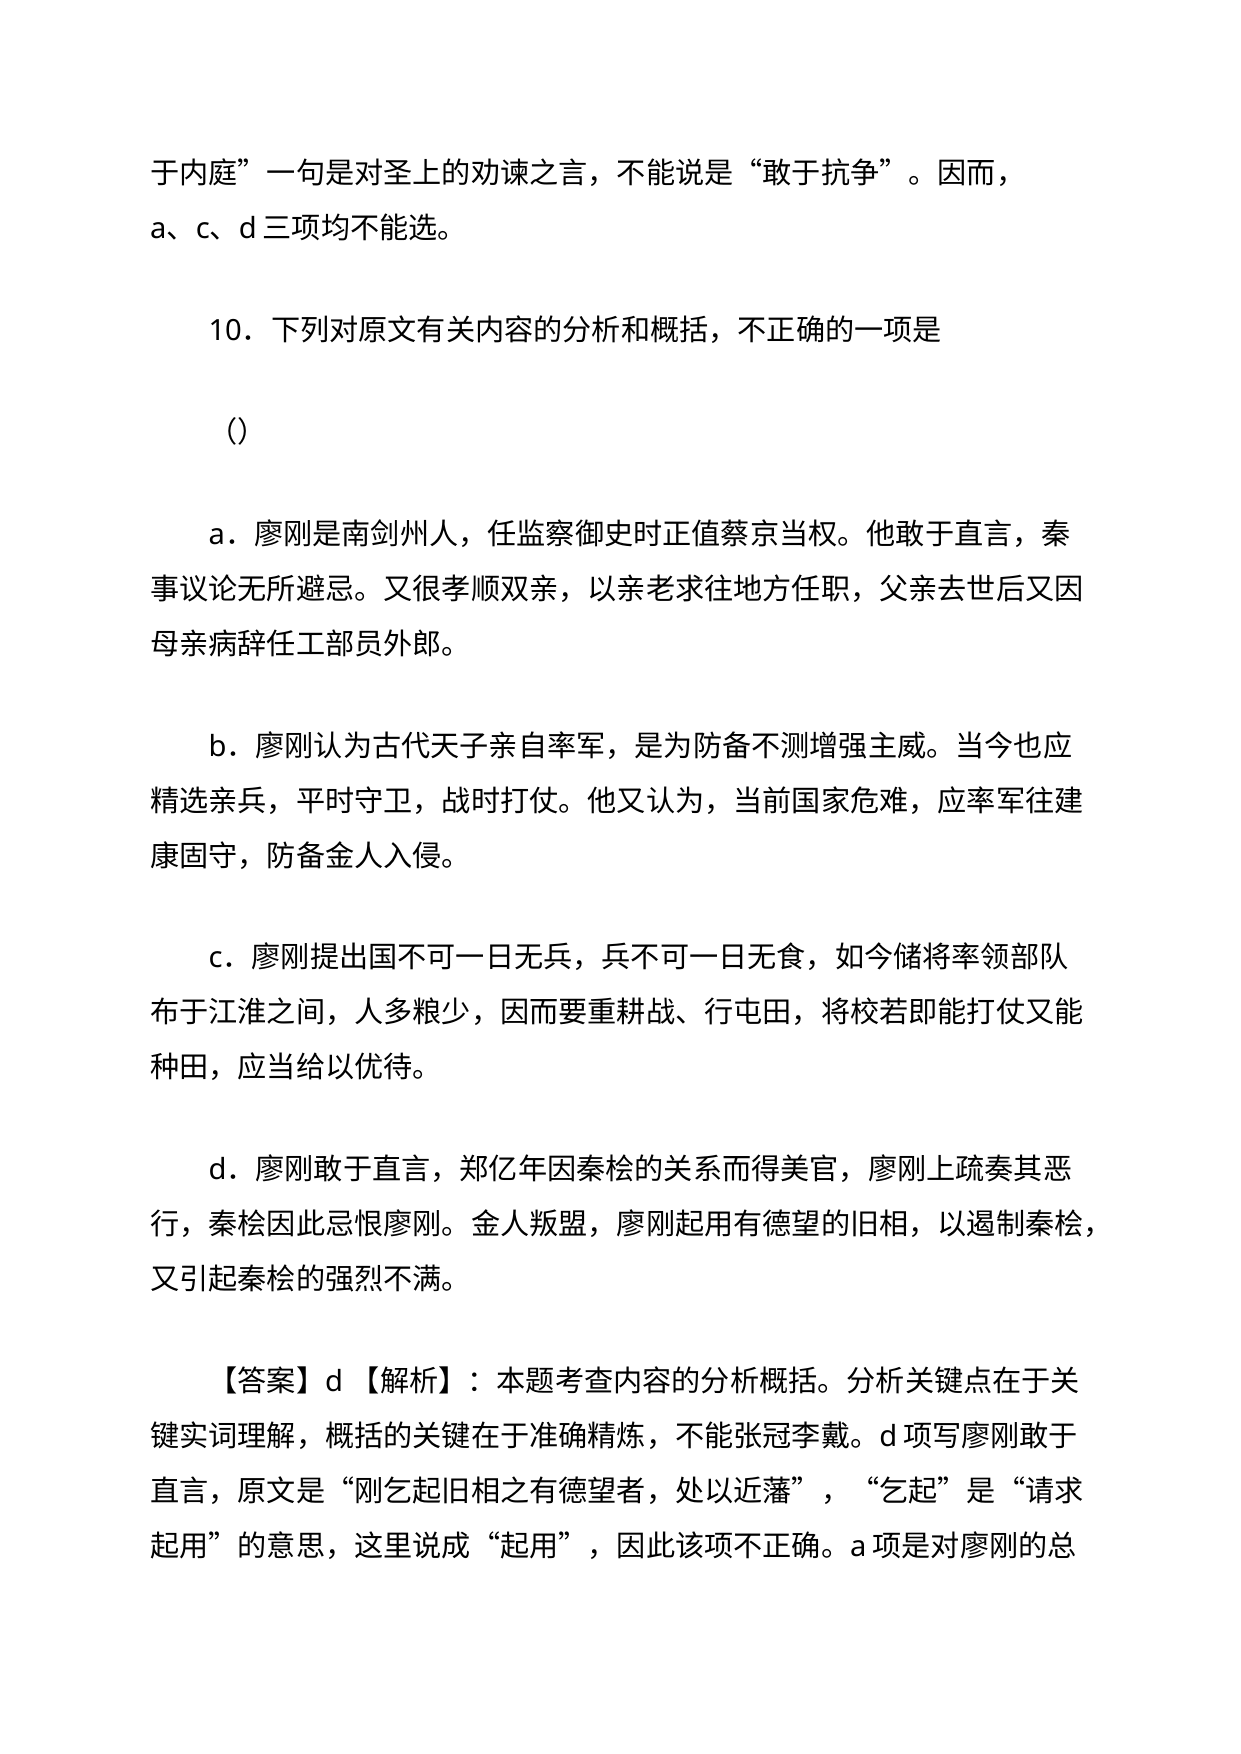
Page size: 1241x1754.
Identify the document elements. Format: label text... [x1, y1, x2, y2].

text 10．下列对原文有关内容的分析和概括，不正确的一项是 [150, 307, 1090, 349]
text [150, 150, 1090, 247]
text （） [150, 409, 1090, 451]
text d．廖刚敢于直言，郑亿年因秦桧的关系而得美官，廖刚上疏奏其恶行，秦桧因此忌恨廖刚。金人叛盟，廖刚起用有德望的旧相，以遏制秦桧，又引起秦桧的强烈不满。 [150, 1146, 1090, 1298]
text a．廖刚是南剑州人，任监察御史时正值蔡京当权。他敢于直言，秦事议论无所避忌。又很孝顺双亲，以亲老求往地方任职，父亲去世后又因母亲病辞任工部员外郎。 [150, 511, 1090, 663]
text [150, 1357, 1090, 1564]
text c．廖刚提出国不可一日无兵，兵不可一日无食，如今储将率领部队布于江淮之间，人多粮少，因而要重耕战、行屯田，将校若即能打仗又能种田，应当给以优待。 [150, 934, 1090, 1086]
text b．廖刚认为古代天子亲自率军，是为防备不测增强主威。当今也应精选亲兵，平时守卫，战时打仗。他又认为，当前国家危难，应率军往建康固守，防备金人入侵。 [150, 722, 1090, 874]
